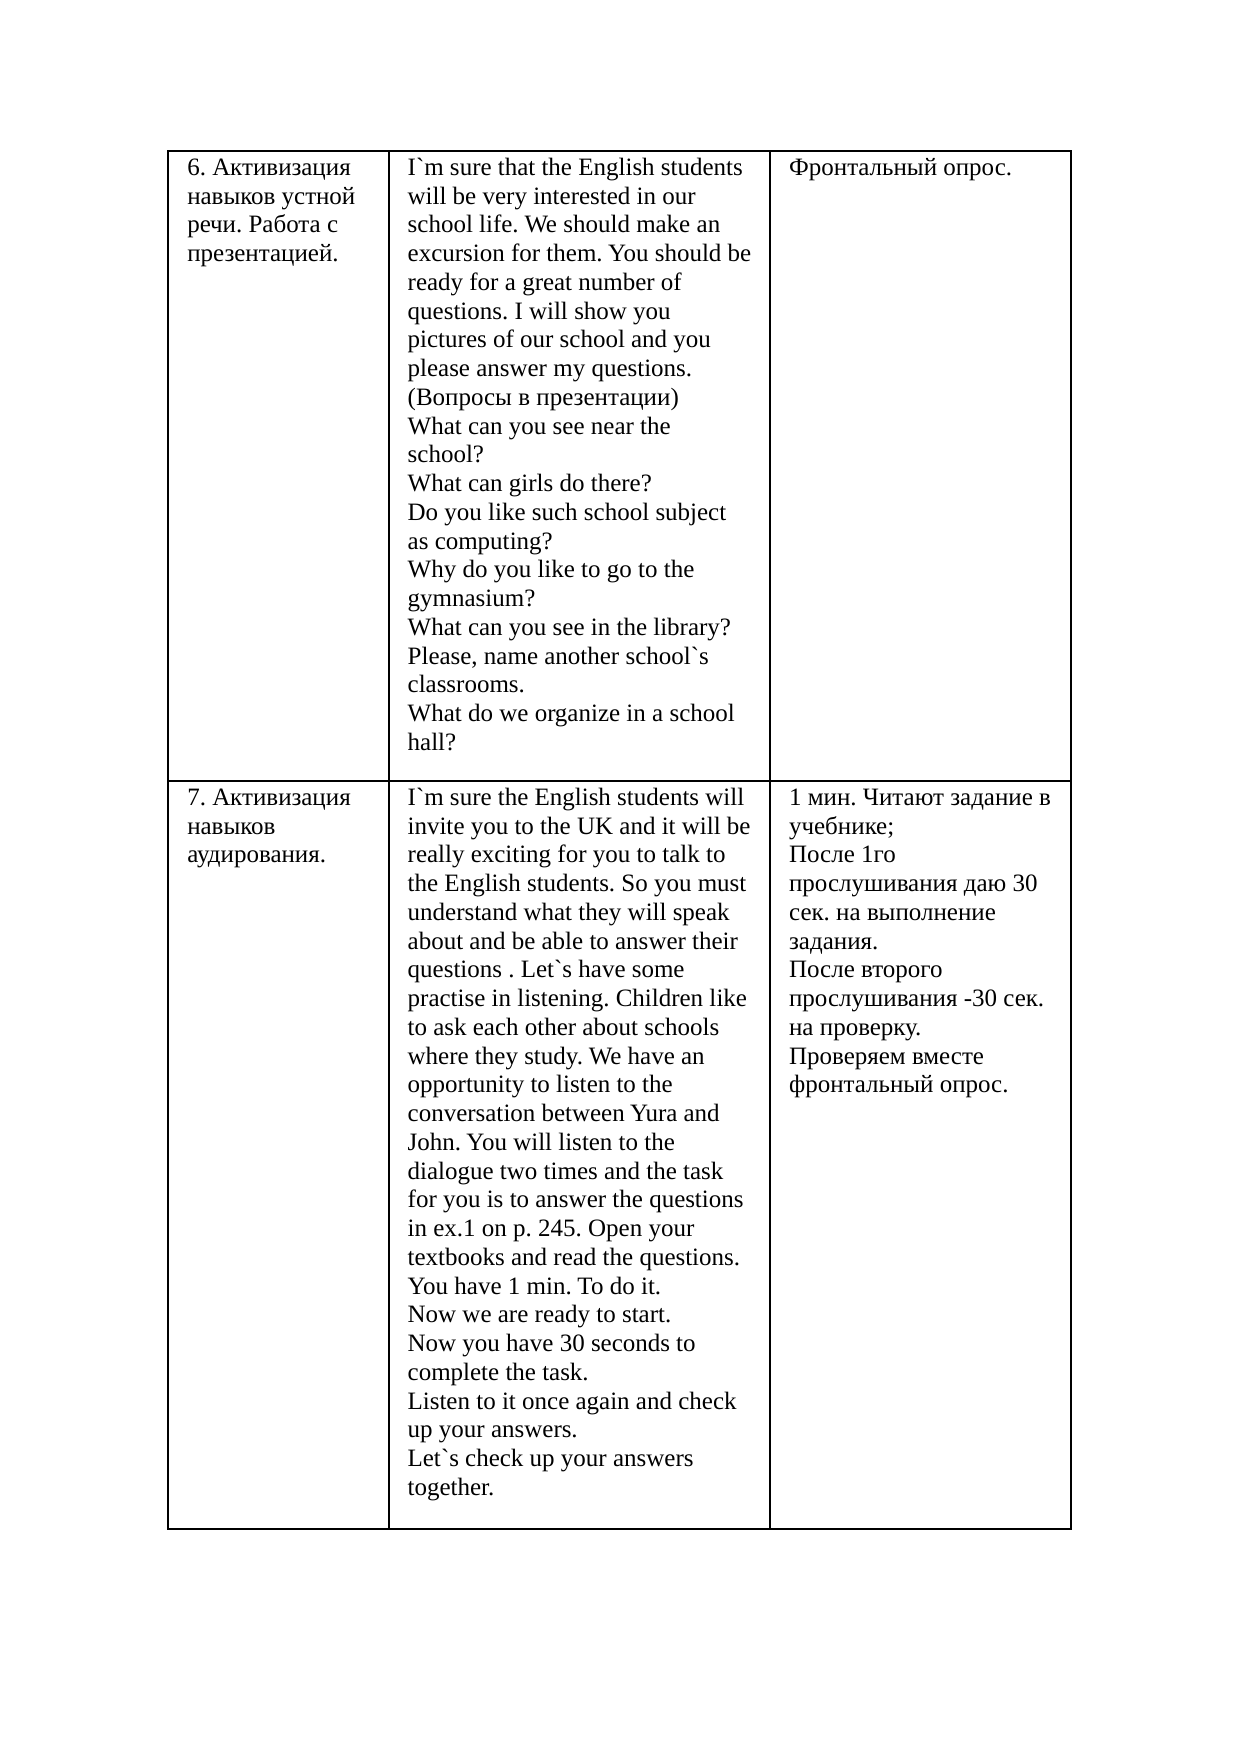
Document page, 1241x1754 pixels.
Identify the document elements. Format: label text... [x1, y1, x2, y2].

table_cell 7. Активизация навыков аудирования. [169, 782, 388, 1528]
table_cell I`m sure that the English students will be very interested in our school life. We should make an excursion for them. You should be ready for a great number of questions. I will show you pictures of our school and you please answer my questions. (Вопросы в презентации) What can you see near the school? What can girls do there? Do you like such school subject as computing? Why do you like to go to the gymnasium? What can you see in the library? Please, name another school`s classrooms. What do we organize in a school hall? [390, 152, 769, 780]
table_cell Фронтальный опрос. [771, 152, 1070, 780]
table_cell 6. Активизация навыков устной речи. Работа с презентацией. [169, 152, 388, 780]
table_cell I`m sure the English students will invite you to the UK and it will be really exciting for you to talk to the English students. So you must understand what they will speak about and be able to answer their questions . Let`s have some practise in listening. Children like to ask each other about schools where they study. We have an opportunity to listen to the conversation between Yura and John. You will listen to the dialogue two times and the task for you is to answer the questions in ex.1 on p. 245. Open your textbooks and read the questions. You have 1 min. To do it. Now we are ready to start. Now you have 30 seconds to complete the task. Listen to it once again and check up your answers. Let`s check up your answers together. [390, 782, 769, 1528]
table_cell 1 мин. Читают задание в учебнике; После 1го прослушивания даю 30 сек. на выполнение задания. После второго прослушивания -30 сек. на проверку. Проверяем вместе фронтальный опрос. [771, 782, 1070, 1528]
